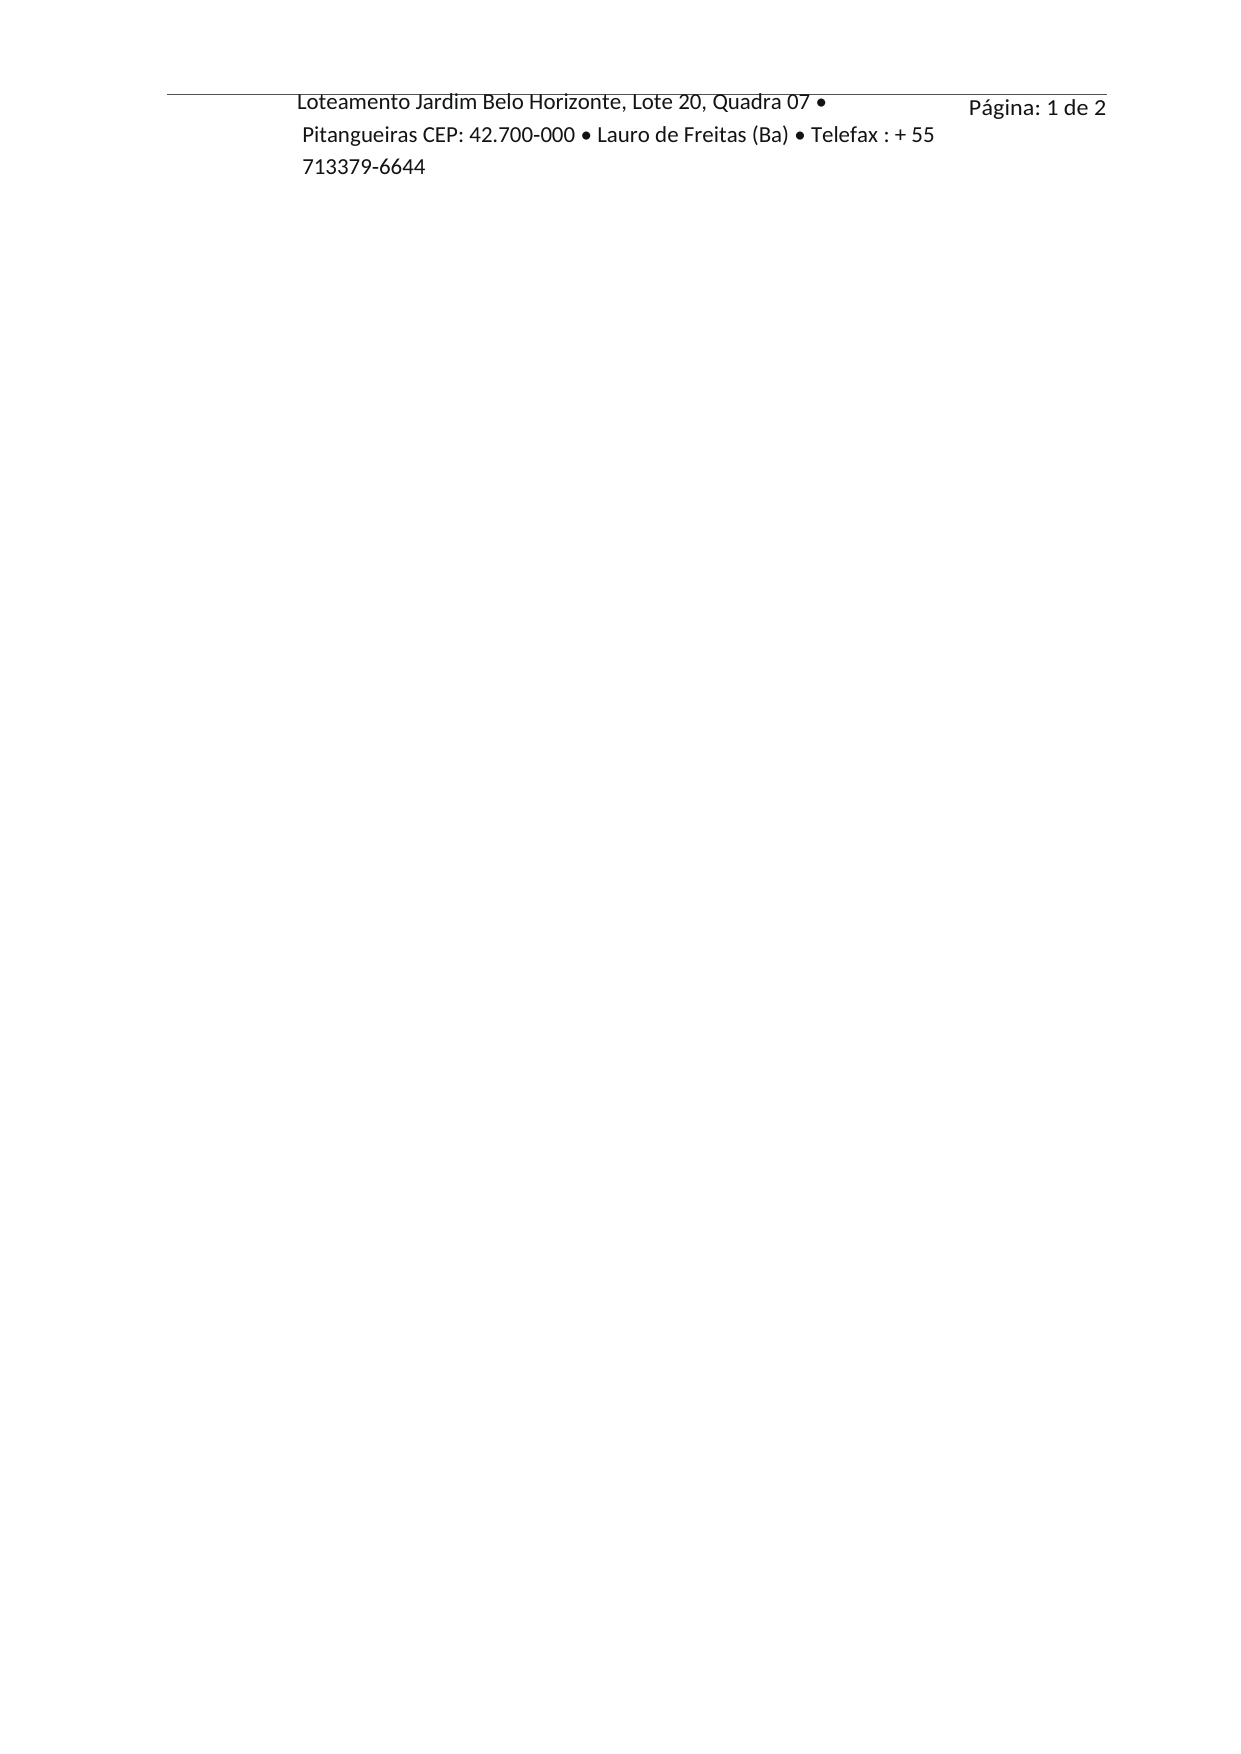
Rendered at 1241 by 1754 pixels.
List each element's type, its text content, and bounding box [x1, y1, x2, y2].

text Página: 1 de 2 [969, 93, 1126, 121]
text Loteamento Jardim Belo Horizonte, Lote 20, Quadra 07 • Pitangueiras CEP: 42.700‐000 • Lauro de Freitas (Ba) • Telefax : + 55 713379‐6644 [297, 87, 947, 180]
